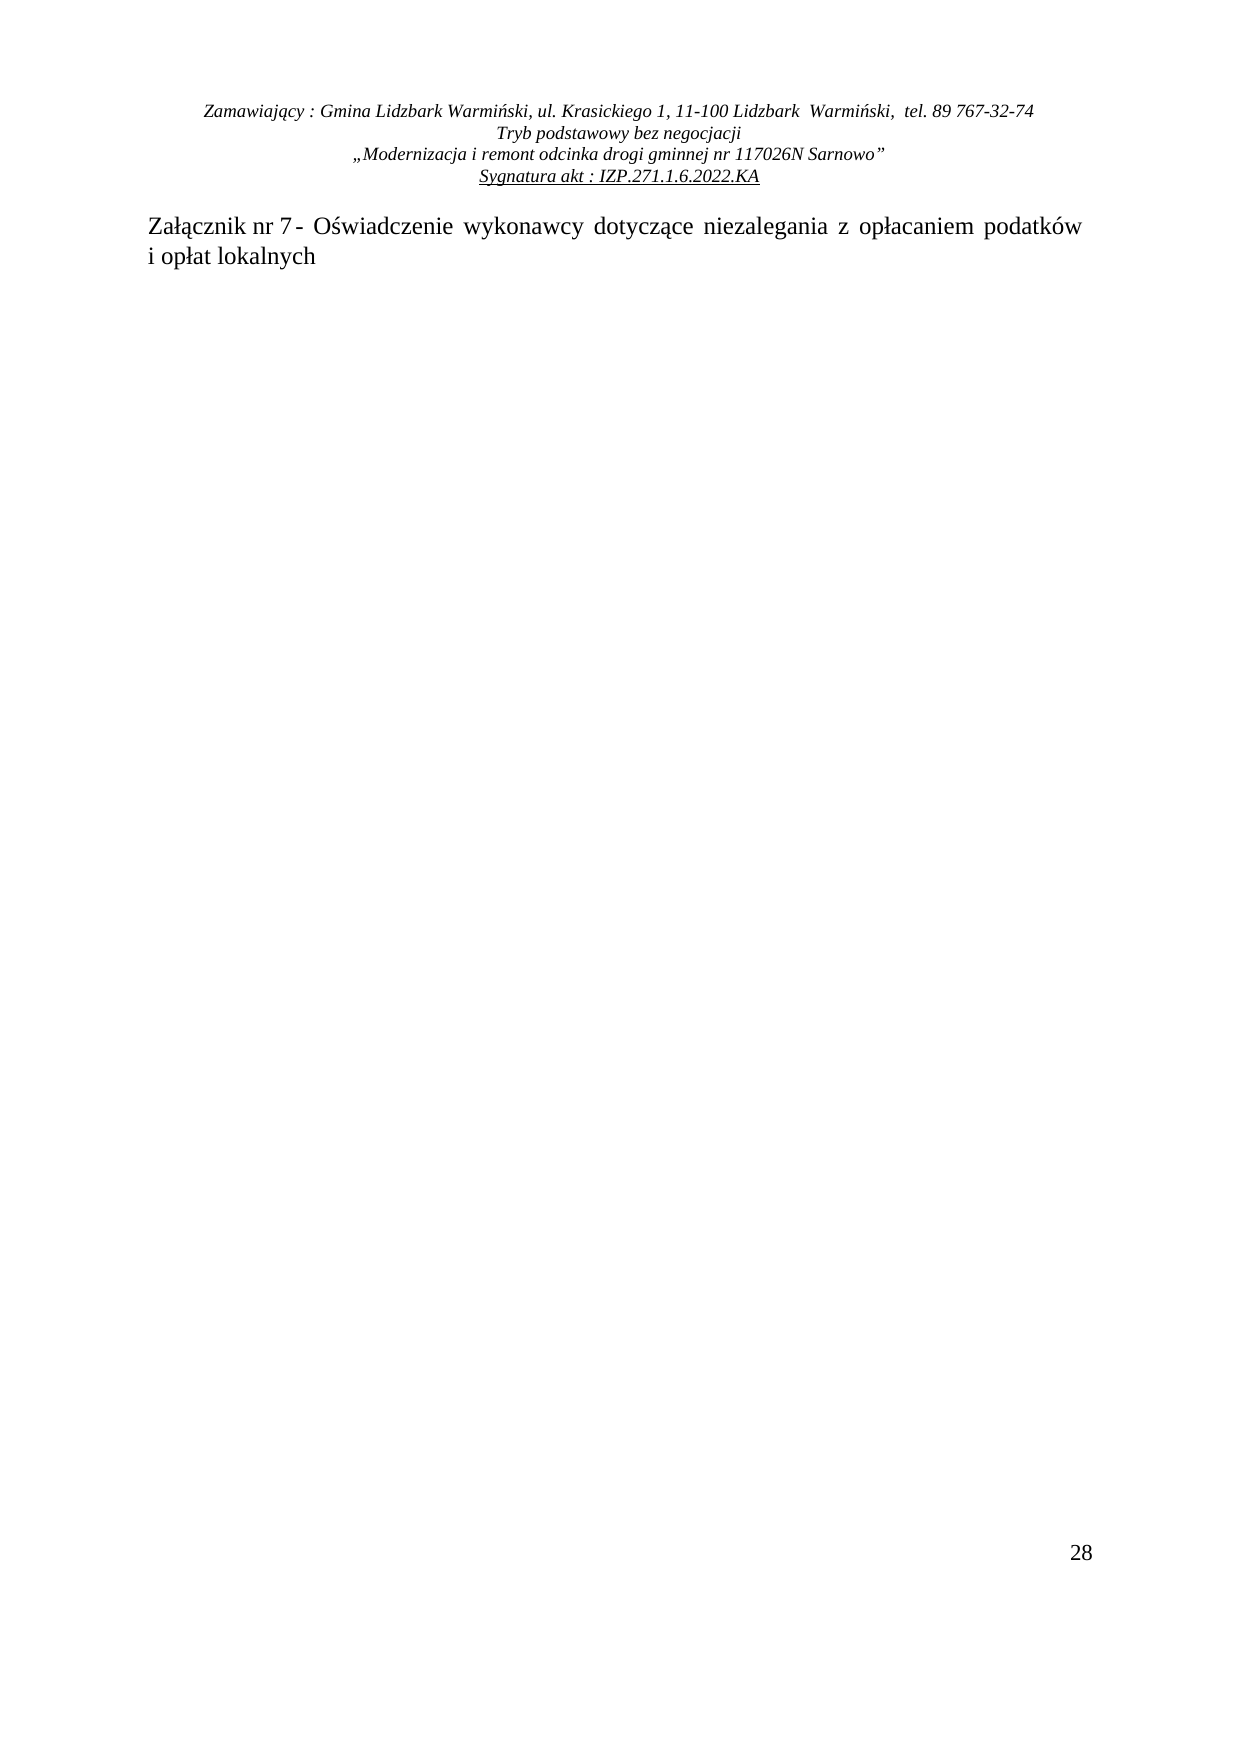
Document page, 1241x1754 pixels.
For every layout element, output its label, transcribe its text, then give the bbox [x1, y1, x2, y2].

text Załącznik nr 7 - Oświadczenie wykonawcy dotyczące niezalegania z opłacaniem podatków i opłat lokalnych [148, 211, 1092, 270]
